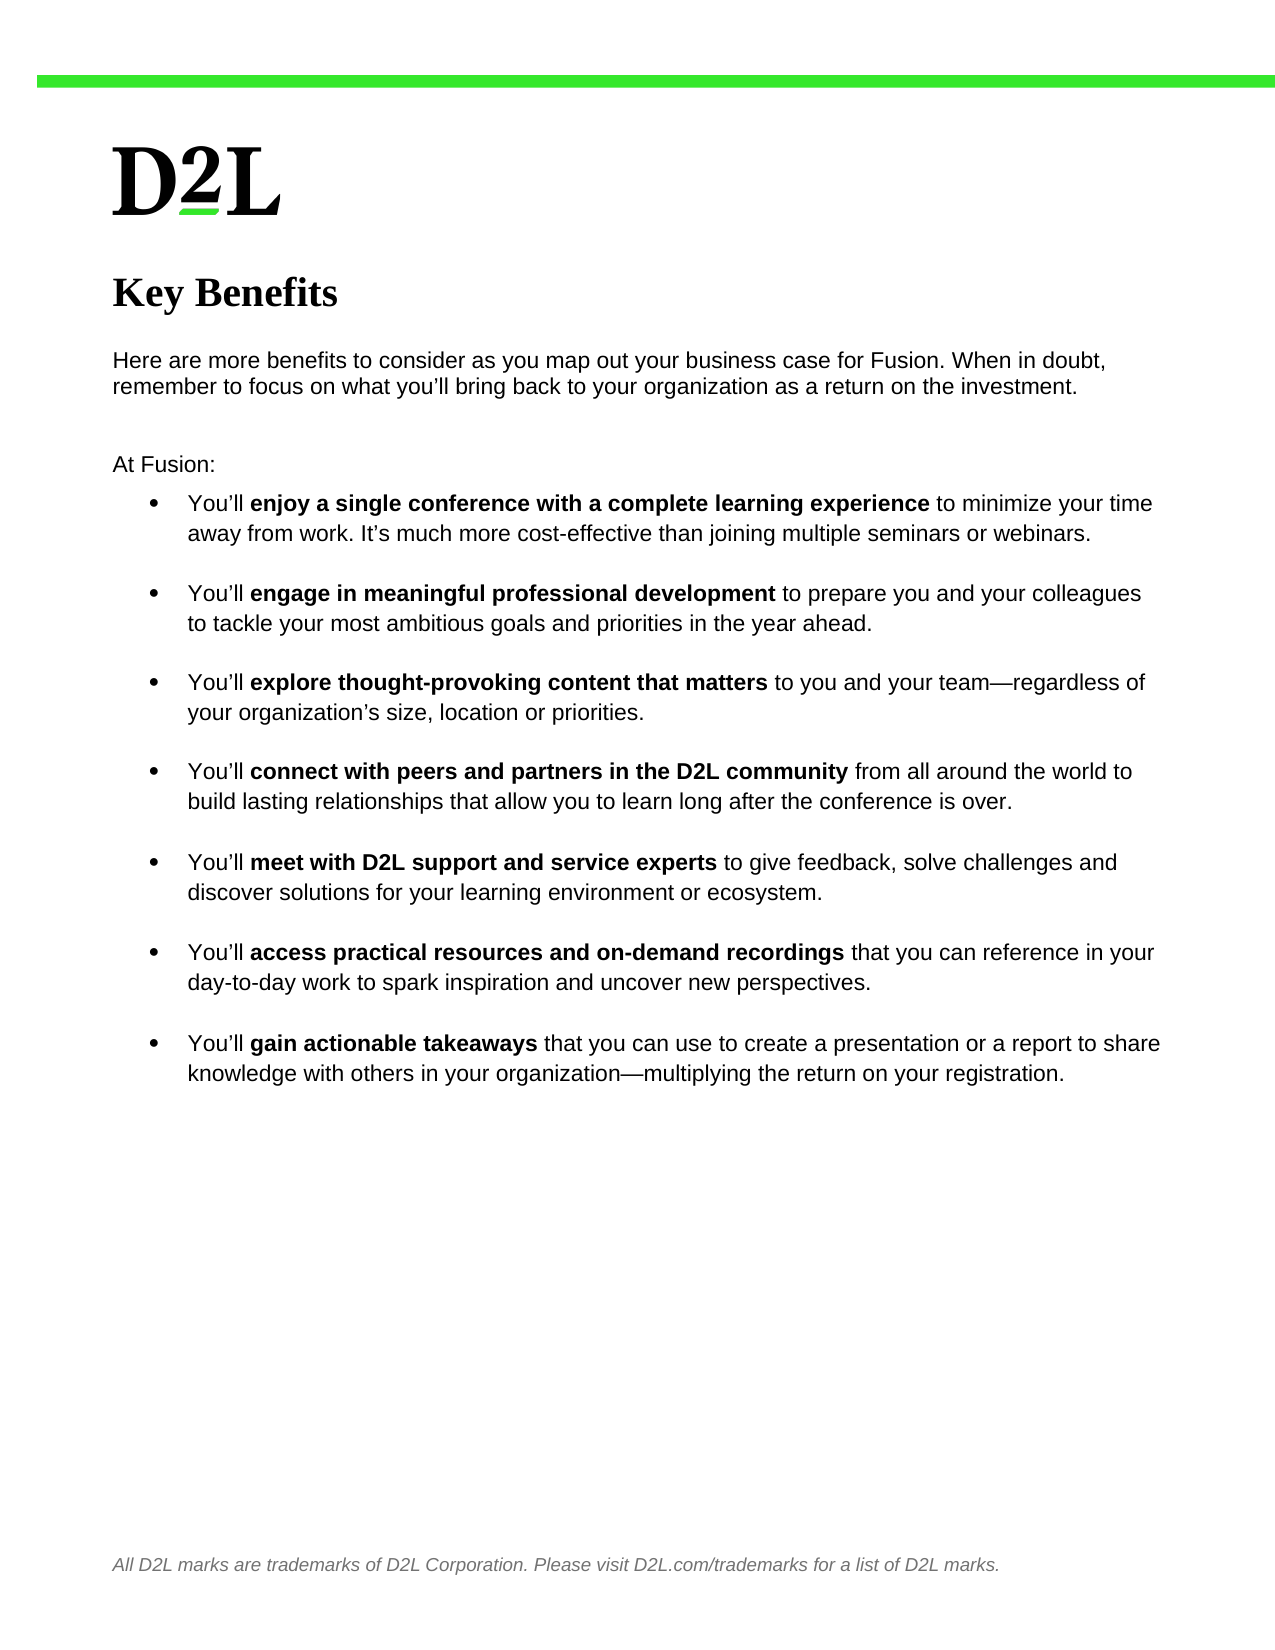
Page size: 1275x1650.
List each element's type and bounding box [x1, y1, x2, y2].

picture [112, 146, 281, 215]
